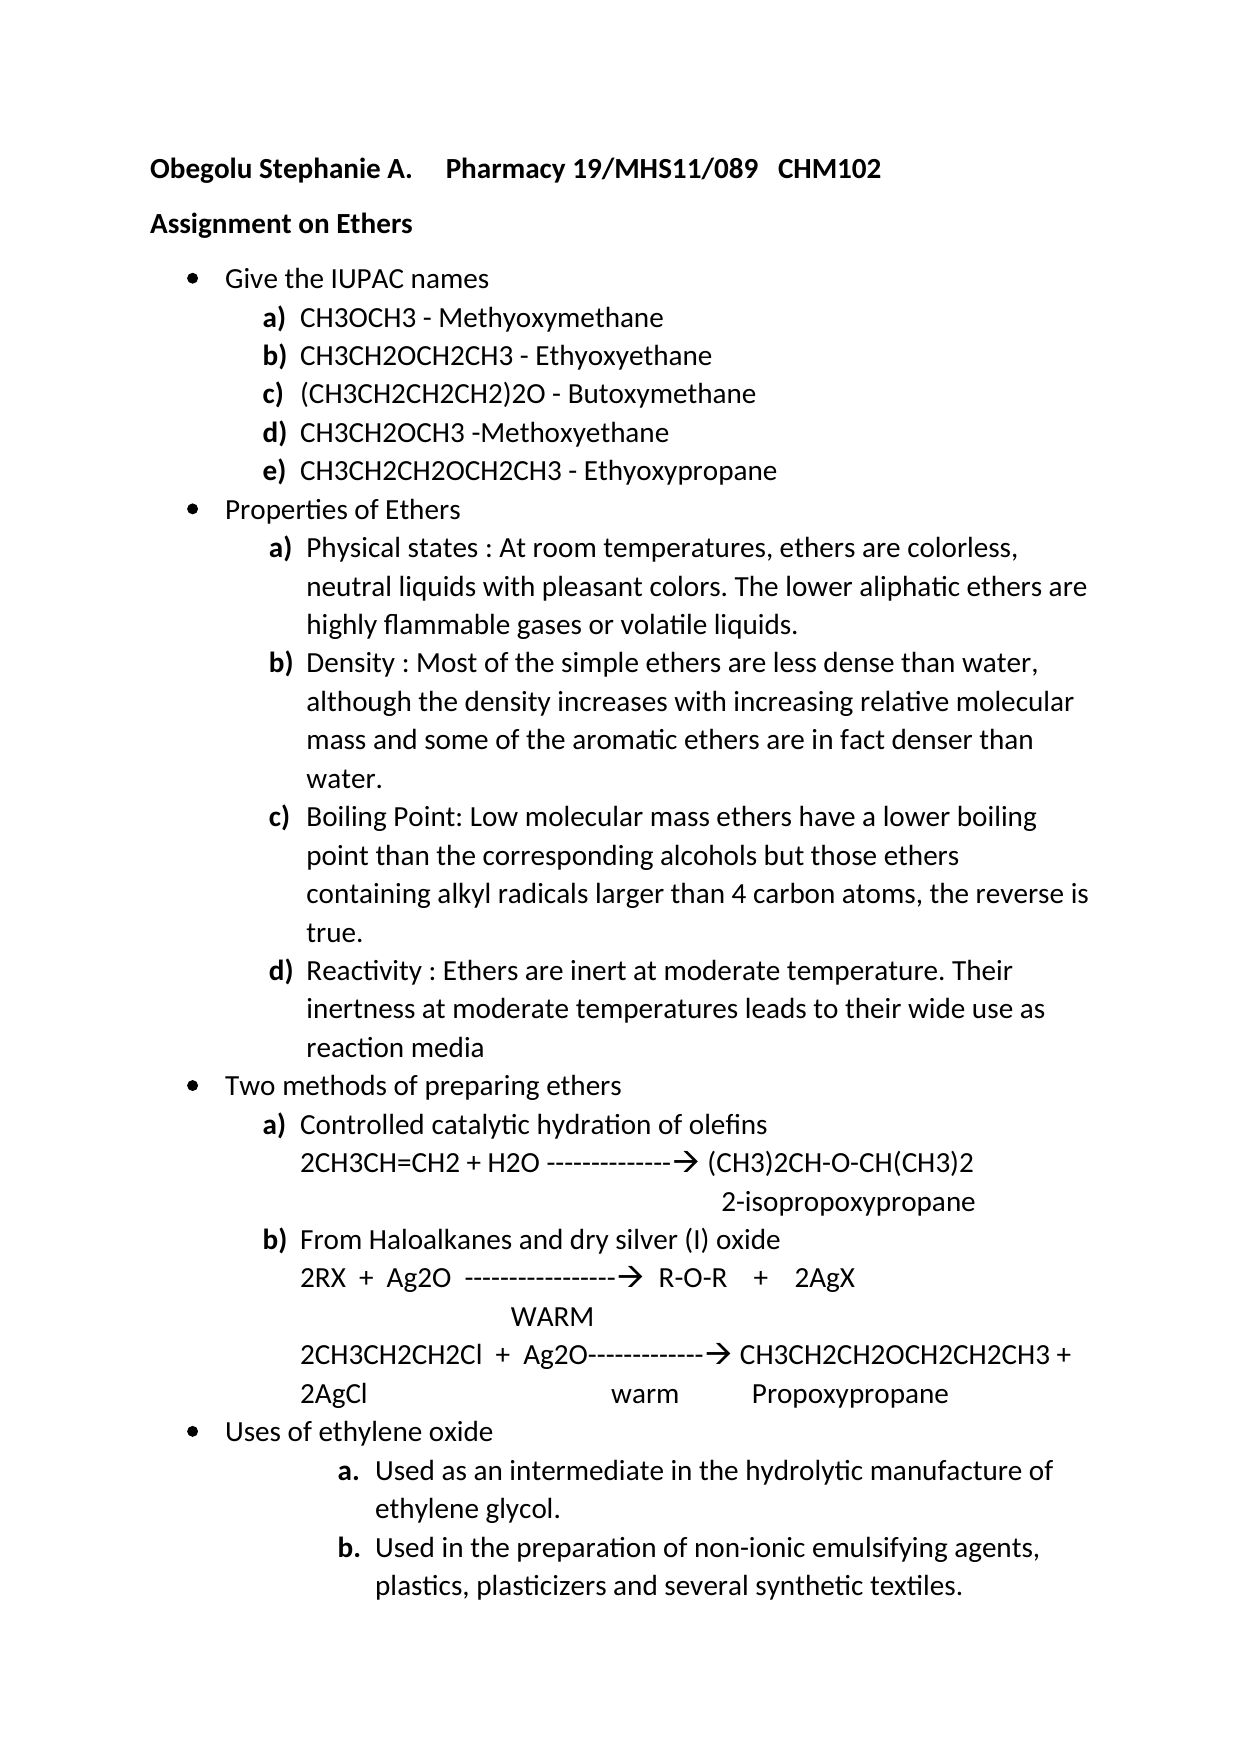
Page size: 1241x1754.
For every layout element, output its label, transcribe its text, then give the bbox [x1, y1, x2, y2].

list 2CH3CH=CH2 + H2O -------------- (CH3)2CH-O-CH(CH3)2 [300, 1144, 1090, 1180]
list From Haloalkanes and dry silver (I) oxide [262, 1221, 1090, 1257]
text Obegolu Stephanie A. Pharmacy 19/MHS11/089 CHM102 [150, 150, 1090, 186]
list CH3CH2OCH2CH3 - Ethyoxyethane [262, 337, 1090, 373]
text Assignment on Ethers [150, 205, 1090, 241]
list Uses of ethylene oxide [187, 1413, 1090, 1449]
list Physical states : At room temperatures, ethers are colorless, neutral liquids with pleasant colors. The lower aliphatic ethers are highly flammable gases or volatile liquids. [269, 529, 1090, 642]
list CH3OCH3 - Methyoxymethane [262, 299, 1090, 334]
list Controlled catalytic hydration of olefins [262, 1106, 1090, 1141]
list (CH3CH2CH2CH2)2O - Butoxymethane [262, 376, 1090, 411]
list Used as an intermediate in the hydrolytic manufacture of ethylene glycol. [337, 1452, 1090, 1526]
list Properties of Ethers [187, 491, 1090, 526]
list Boiling Point: Low molecular mass ethers have a lower boiling point than the corresponding alcohols but those ethers containing alkyl radicals larger than 4 carbon atoms, the reverse is true. [269, 798, 1090, 949]
list Used in the preparation of non-ionic emulsifying agents, plastics, plasticizers and several synthetic textiles. [337, 1529, 1090, 1603]
list 2-isopropoxypropane [300, 1183, 1090, 1218]
list WARM [300, 1298, 1090, 1334]
list 2RX + Ag2O ----------------- R-O-R + 2AgX [300, 1259, 1090, 1295]
list Give the IUPAC names [187, 260, 1090, 296]
list Two methods of preparing ethers [187, 1067, 1090, 1103]
list 2CH3CH2CH2Cl + Ag2O------------- CH3CH2CH2OCH2CH2CH3 + 2AgCl warm Propoxypropane [300, 1336, 1090, 1411]
list Density : Most of the simple ethers are less dense than water, although the density increases with increasing relative molecular mass and some of the aromatic ethers are in fact denser than water. [269, 644, 1090, 796]
list CH3CH2CH2OCH2CH3 - Ethyoxypropane [262, 452, 1090, 488]
list CH3CH2OCH3 -Methoxyethane [262, 414, 1090, 449]
list Reactivity : Ethers are inert at moderate temperature. Their inertness at moderate temperatures leads to their wide use as reaction media [269, 952, 1090, 1064]
